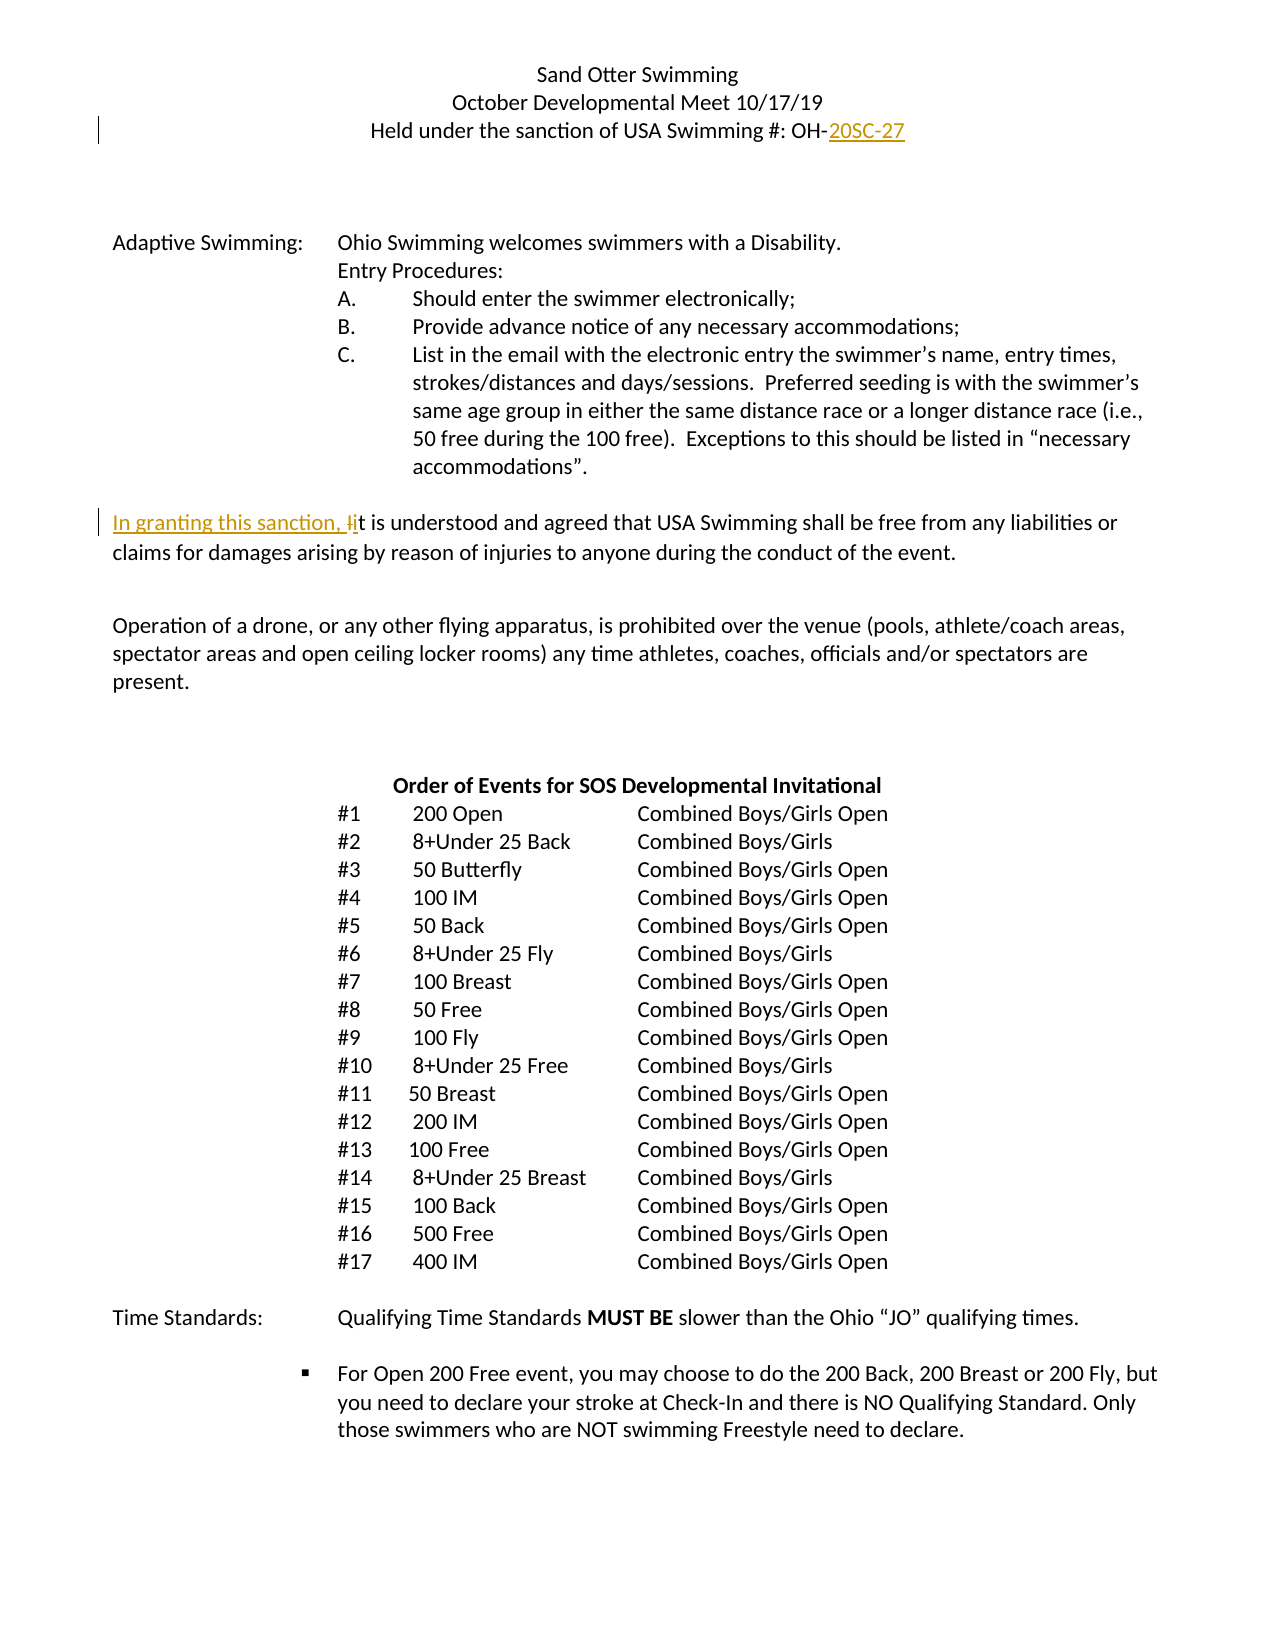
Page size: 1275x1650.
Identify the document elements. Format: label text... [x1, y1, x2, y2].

text #1 200 Open Combined Boys/Girls Open [262, 799, 1162, 827]
text #14 8+Under 25 Breast Combined Boys/Girls [262, 1163, 1162, 1191]
text Entry Procedures: [262, 256, 1162, 284]
text #15 100 Back Combined Boys/Girls Open [262, 1191, 1162, 1219]
text #8 50 Free Combined Boys/Girls Open [262, 995, 1162, 1023]
text #10 8+Under 25 Free Combined Boys/Girls [262, 1051, 1162, 1079]
text #7 100 Breast Combined Boys/Girls Open [262, 967, 1162, 995]
text #9 100 Fly Combined Boys/Girls Open [262, 1023, 1162, 1051]
text #2 8+Under 25 Back Combined Boys/Girls [262, 827, 1162, 855]
text #13 100 Free Combined Boys/Girls Open [262, 1135, 1162, 1163]
text B. Provide advance notice of any necessary accommodations; [262, 312, 1162, 340]
text t is understood and agreed that USA Swimming shall be free from any liabilities or claims for damages arising by reason of injuries to anyone during the conduct of the event. [112, 508, 1162, 567]
text #3 50 Butterfly Combined Boys/Girls Open [262, 855, 1162, 883]
text Time Standards: Qualifying Time Standards MUST BE slower than the Ohio “JO” qualifying times. [112, 1303, 1162, 1332]
text #12 200 IM Combined Boys/Girls Open [262, 1107, 1162, 1135]
text #16 500 Free Combined Boys/Girls Open [262, 1219, 1162, 1247]
text #17 400 IM Combined Boys/Girls Open [262, 1247, 1162, 1276]
list For Open 200 Free event, you may choose to do the 200 Back, 200 Breast or 200 Fly, but you need to declare your stroke at Check-In and there is NO Qualifying Standard. Only those swimmers who are NOT swimming Freestyle need to declare. [300, 1359, 1162, 1444]
text A. Should enter the swimmer electronically; [262, 284, 1162, 312]
text #5 50 Back Combined Boys/Girls Open [262, 911, 1162, 939]
text #4 100 IM Combined Boys/Girls Open [262, 883, 1162, 911]
text #6 8+Under 25 Fly Combined Boys/Girls [262, 939, 1162, 967]
text Adaptive Swimming: Ohio Swimming welcomes swimmers with a Disability. [112, 228, 1162, 256]
text Order of Events for SOS Developmental Invitational [112, 771, 1162, 799]
text #11 50 Breast Combined Boys/Girls Open [262, 1079, 1162, 1107]
text C. List in the email with the electronic entry the swimmer’s name, entry times, strokes/distances and days/sessions. Preferred seeding is with the swimmer’s same age group in either the same distance race or a longer distance race (i.e., 50 free during the 100 free). Exceptions to this should be listed in “necessary accommodations”. [337, 340, 1162, 480]
text Operation of a drone, or any other flying apparatus, is prohibited over the venue (pools, athlete/coach areas, spectator areas and open ceiling locker rooms) any time athletes, coaches, officials and/or spectators are present. [112, 611, 1162, 695]
